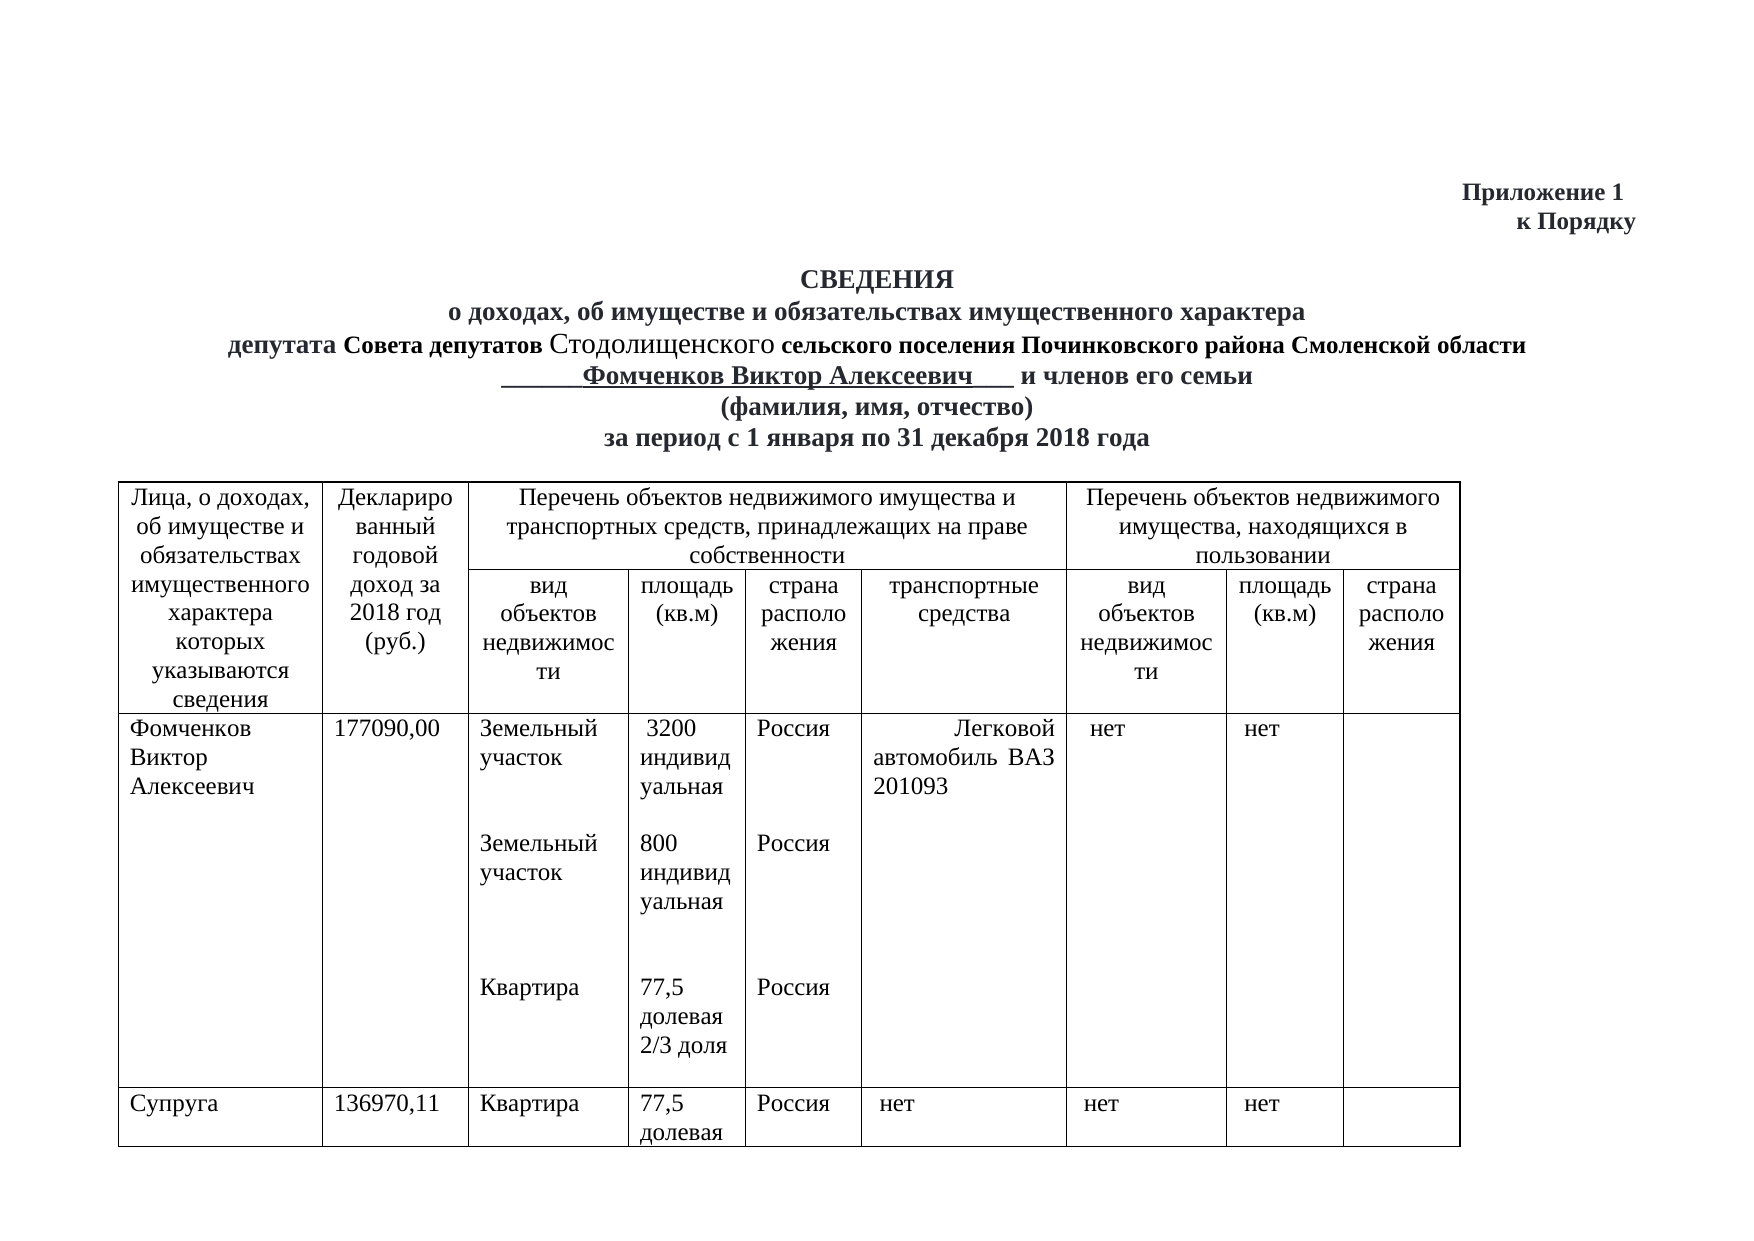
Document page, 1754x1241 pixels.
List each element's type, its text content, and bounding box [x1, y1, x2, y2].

text Приложение 1 [118, 177, 1636, 206]
text СВЕДЕНИЯ [118, 263, 1636, 294]
text за период с 1 января по 31 декабря 2018 года [118, 422, 1636, 453]
table_cell 177090,00 [323, 714, 468, 1087]
table_cell Россия [746, 1088, 861, 1146]
table_cell 3200 индивидуальная 800 индивидуальная 77,5 долевая 2/3 доля [629, 714, 745, 1087]
table_cell страна расположения [746, 570, 861, 712]
table_cell нет [1227, 714, 1343, 1087]
table_cell площадь (кв.м) [629, 570, 745, 712]
table_cell транспортные средства [862, 570, 1066, 712]
text (фамилия, имя, отчество) [118, 390, 1636, 422]
table_cell Земельный участок Земельный участок Квартира [469, 714, 628, 1087]
table_cell вид объектов недвижимости [1067, 570, 1226, 712]
table_cell страна расположения [1344, 570, 1459, 712]
table_cell нет [1067, 714, 1226, 1087]
table_header Декларированный годовой доход за 2018 год (руб.) [323, 483, 468, 712]
table_cell 136970,11 [323, 1088, 468, 1146]
table_cell вид объектов недвижимости [469, 570, 628, 712]
table_cell нет [1227, 1088, 1343, 1146]
table_cell Россия Россия Россия [746, 714, 861, 1087]
table_header Перечень объектов недвижимого имущества и транспортных средств, принадлежащих на праве собственности [469, 483, 1066, 569]
text к Порядку [118, 206, 1636, 235]
table_cell Легковой автомобиль ВАЗ 201093 [862, 714, 1066, 1087]
table_cell нет [1067, 1088, 1226, 1146]
table_cell Фомченков Виктор Алексеевич [119, 714, 322, 1087]
text о доходах, об имуществе и обязательствах имущественного характера [118, 294, 1636, 326]
table_cell Квартира [469, 1088, 628, 1146]
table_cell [629, 1088, 745, 1146]
text депутата Совета депутатов Стодолищенского сельского поселения Починковского района Смоленской области ______Фомченков Виктор Алексеевич___ и членов его семьи [118, 326, 1636, 390]
table_cell нет [862, 1088, 1066, 1146]
table_cell [1344, 1088, 1459, 1146]
table_header Лица, о доходах, об имуществе и обязательствах имущественного характера которых указываются сведения [119, 483, 322, 712]
table_cell [1344, 714, 1459, 1087]
table_cell Супруга [119, 1088, 322, 1146]
table_header Перечень объектов недвижимого имущества, находящихся в пользовании [1067, 483, 1459, 569]
table_cell площадь (кв.м) [1227, 570, 1343, 712]
